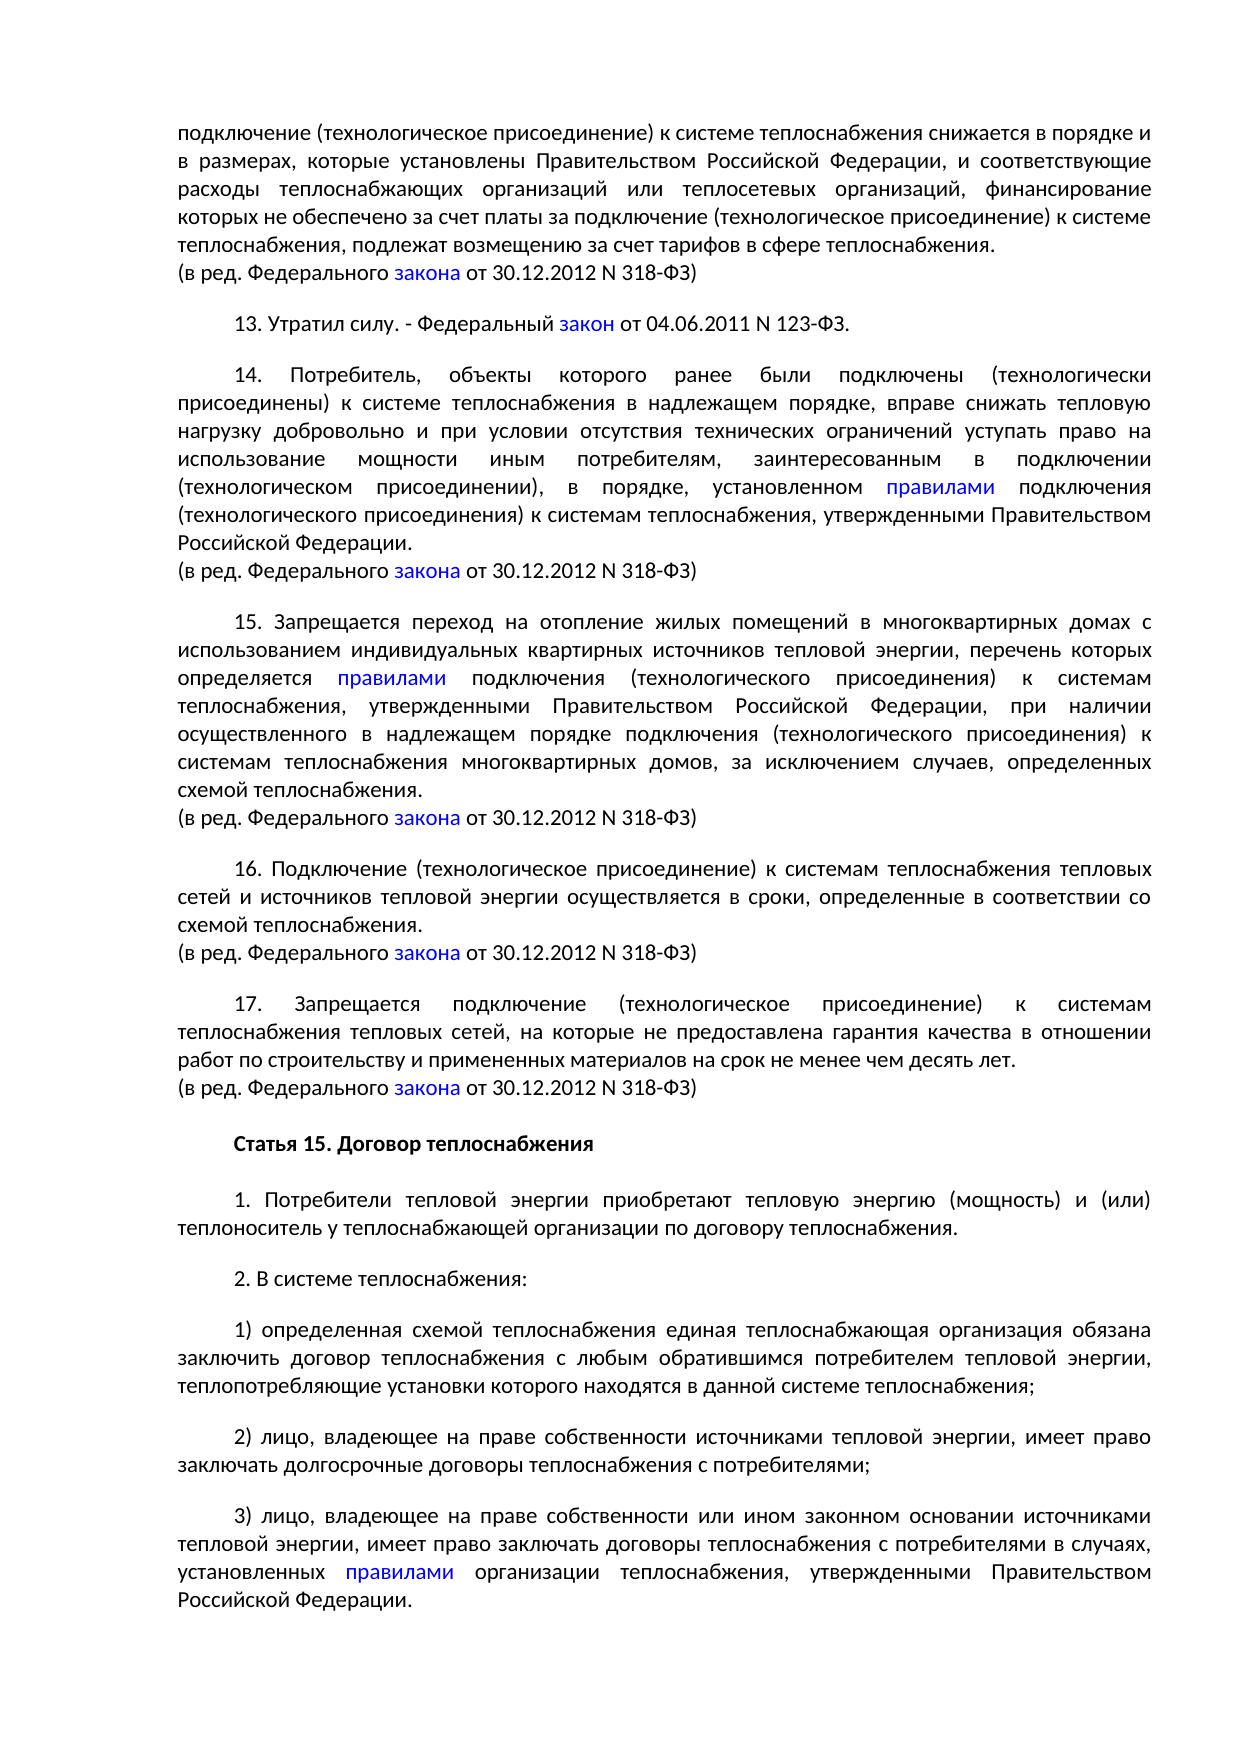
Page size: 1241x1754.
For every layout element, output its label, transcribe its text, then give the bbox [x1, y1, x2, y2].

text 1) определенная схемой теплоснабжения единая теплоснабжающая организация обязана заключить договор теплоснабжения с любым обратившимся потребителем тепловой энергии, теплопотребляющие установки которого находятся в данной системе теплоснабжения; [177, 1315, 1152, 1399]
text 2) лицо, владеющее на праве собственности источниками тепловой энергии, имеет право заключать долгосрочные договоры теплоснабжения с потребителями; [177, 1422, 1152, 1478]
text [177, 118, 1152, 258]
text 13. Утратил силу. - Федеральный закон от 04.06.2011 N 123-ФЗ. [177, 309, 1152, 337]
text 14. Потребитель, объекты которого ранее были подключены (технологически присоединены) к системе теплоснабжения в надлежащем порядке, вправе снижать тепловую нагрузку добровольно и при условии отсутствия технических ограничений уступать право на использование мощности иным потребителям, заинтересованным в подключении (технологическом присоединении), в порядке, установленном правилами подключения (технологического присоединения) к системам теплоснабжения, утвержденными Правительством Российской Федерации. [177, 360, 1152, 556]
title Статья 15. Договор теплоснабжения [177, 1129, 1152, 1157]
text (в ред. Федерального закона от 30.12.2012 N 318-ФЗ) [177, 938, 1152, 966]
text (в ред. Федерального закона от 30.12.2012 N 318-ФЗ) [177, 1073, 1152, 1101]
text 16. Подключение (технологическое присоединение) к системам теплоснабжения тепловых сетей и источников тепловой энергии осуществляется в сроки, определенные в соответствии со схемой теплоснабжения. [177, 854, 1152, 938]
text (в ред. Федерального закона от 30.12.2012 N 318-ФЗ) [177, 803, 1152, 831]
text 17. Запрещается подключение (технологическое присоединение) к системам теплоснабжения тепловых сетей, на которые не предоставлена гарантия качества в отношении работ по строительству и примененных материалов на срок не менее чем десять лет. [177, 989, 1152, 1073]
text (в ред. Федерального закона от 30.12.2012 N 318-ФЗ) [177, 556, 1152, 584]
text 15. Запрещается переход на отопление жилых помещений в многоквартирных домах с использованием индивидуальных квартирных источников тепловой энергии, перечень которых определяется правилами подключения (технологического присоединения) к системам теплоснабжения, утвержденными Правительством Российской Федерации, при наличии осуществленного в надлежащем порядке подключения (технологического присоединения) к системам теплоснабжения многоквартирных домов, за исключением случаев, определенных схемой теплоснабжения. [177, 607, 1152, 803]
text 2. В системе теплоснабжения: [177, 1264, 1152, 1292]
text 1. Потребители тепловой энергии приобретают тепловую энергию (мощность) и (или) теплоноситель у теплоснабжающей организации по договору теплоснабжения. [177, 1185, 1152, 1241]
text 3) лицо, владеющее на праве собственности или ином законном основании источниками тепловой энергии, имеет право заключать договоры теплоснабжения с потребителями в случаях, установленных правилами организации теплоснабжения, утвержденными Правительством Российской Федерации. [177, 1501, 1152, 1613]
text (в ред. Федерального закона от 30.12.2012 N 318-ФЗ) [177, 258, 1152, 286]
